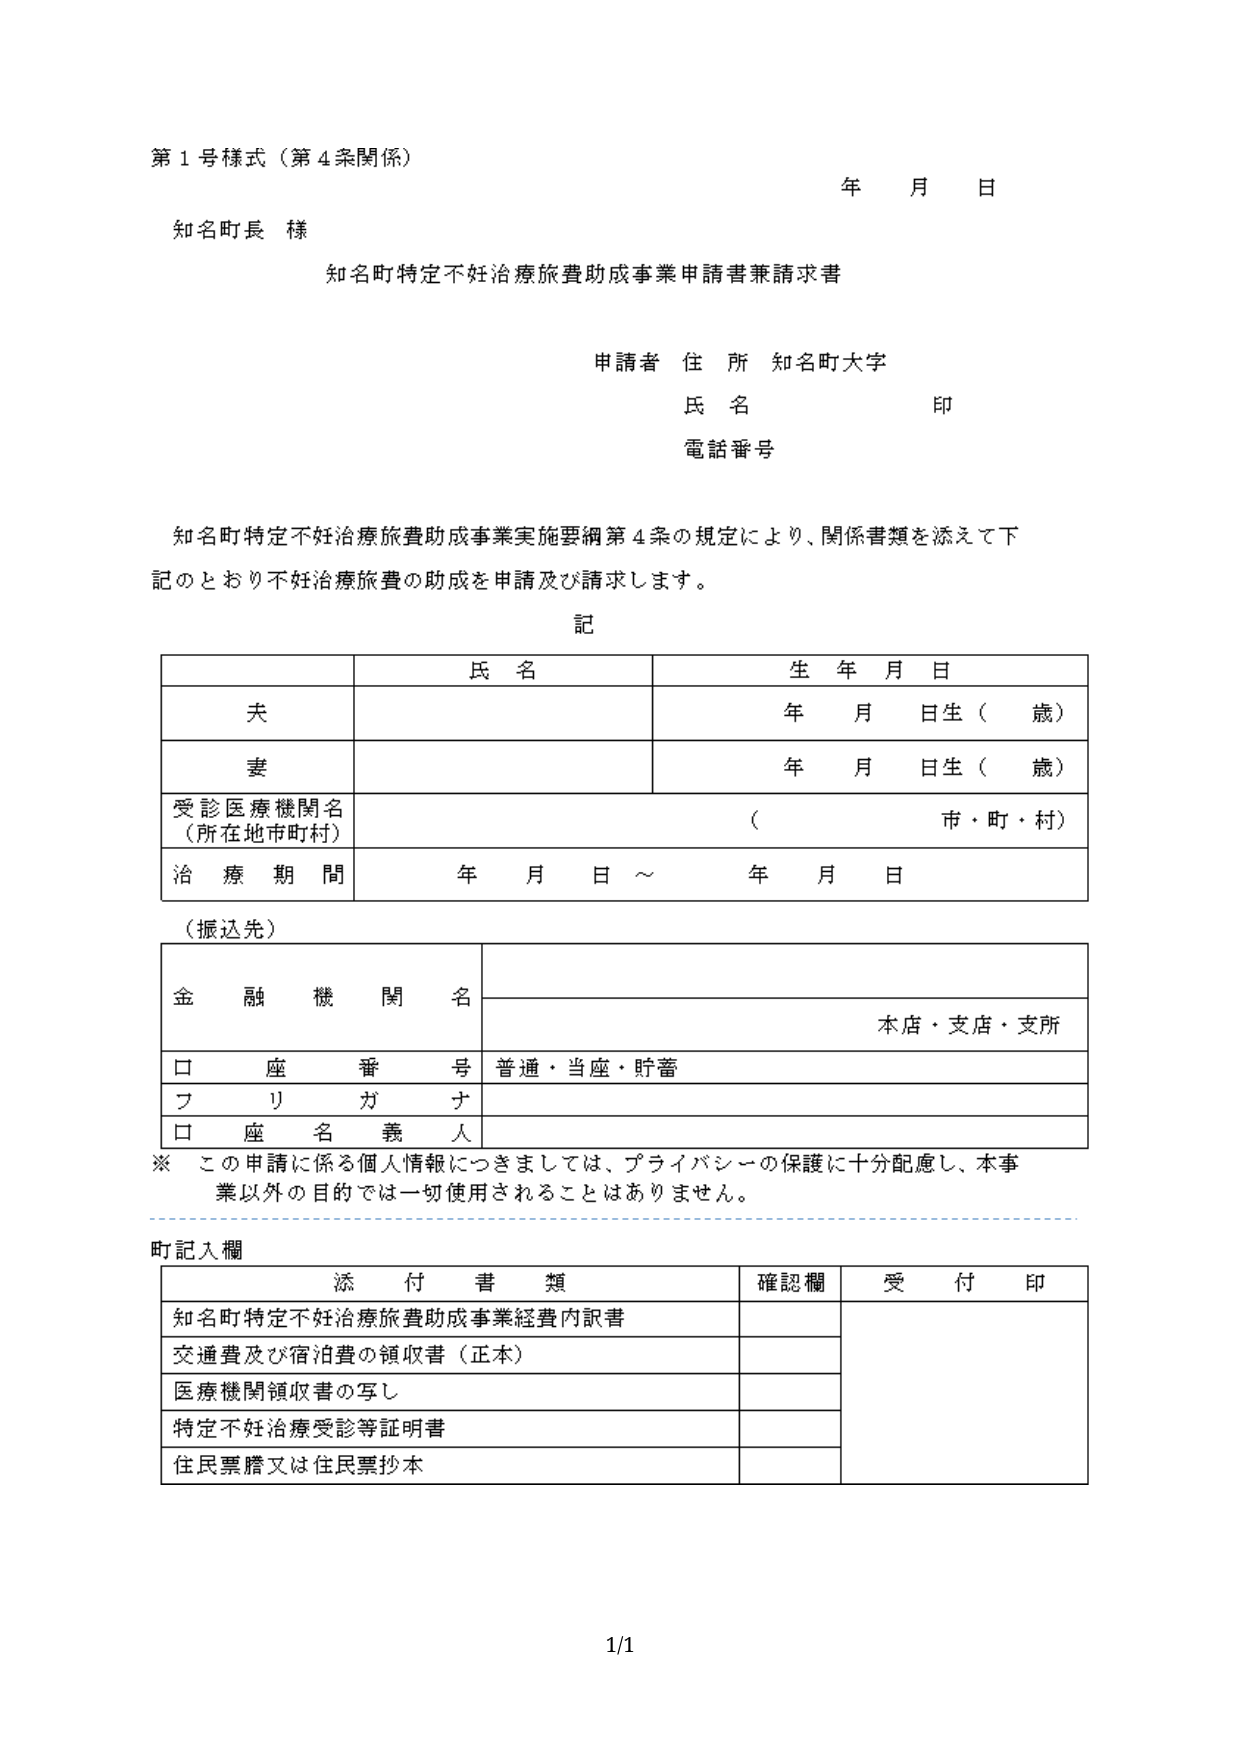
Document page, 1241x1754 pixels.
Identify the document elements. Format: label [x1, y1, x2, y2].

picture [149, 148, 1089, 1485]
